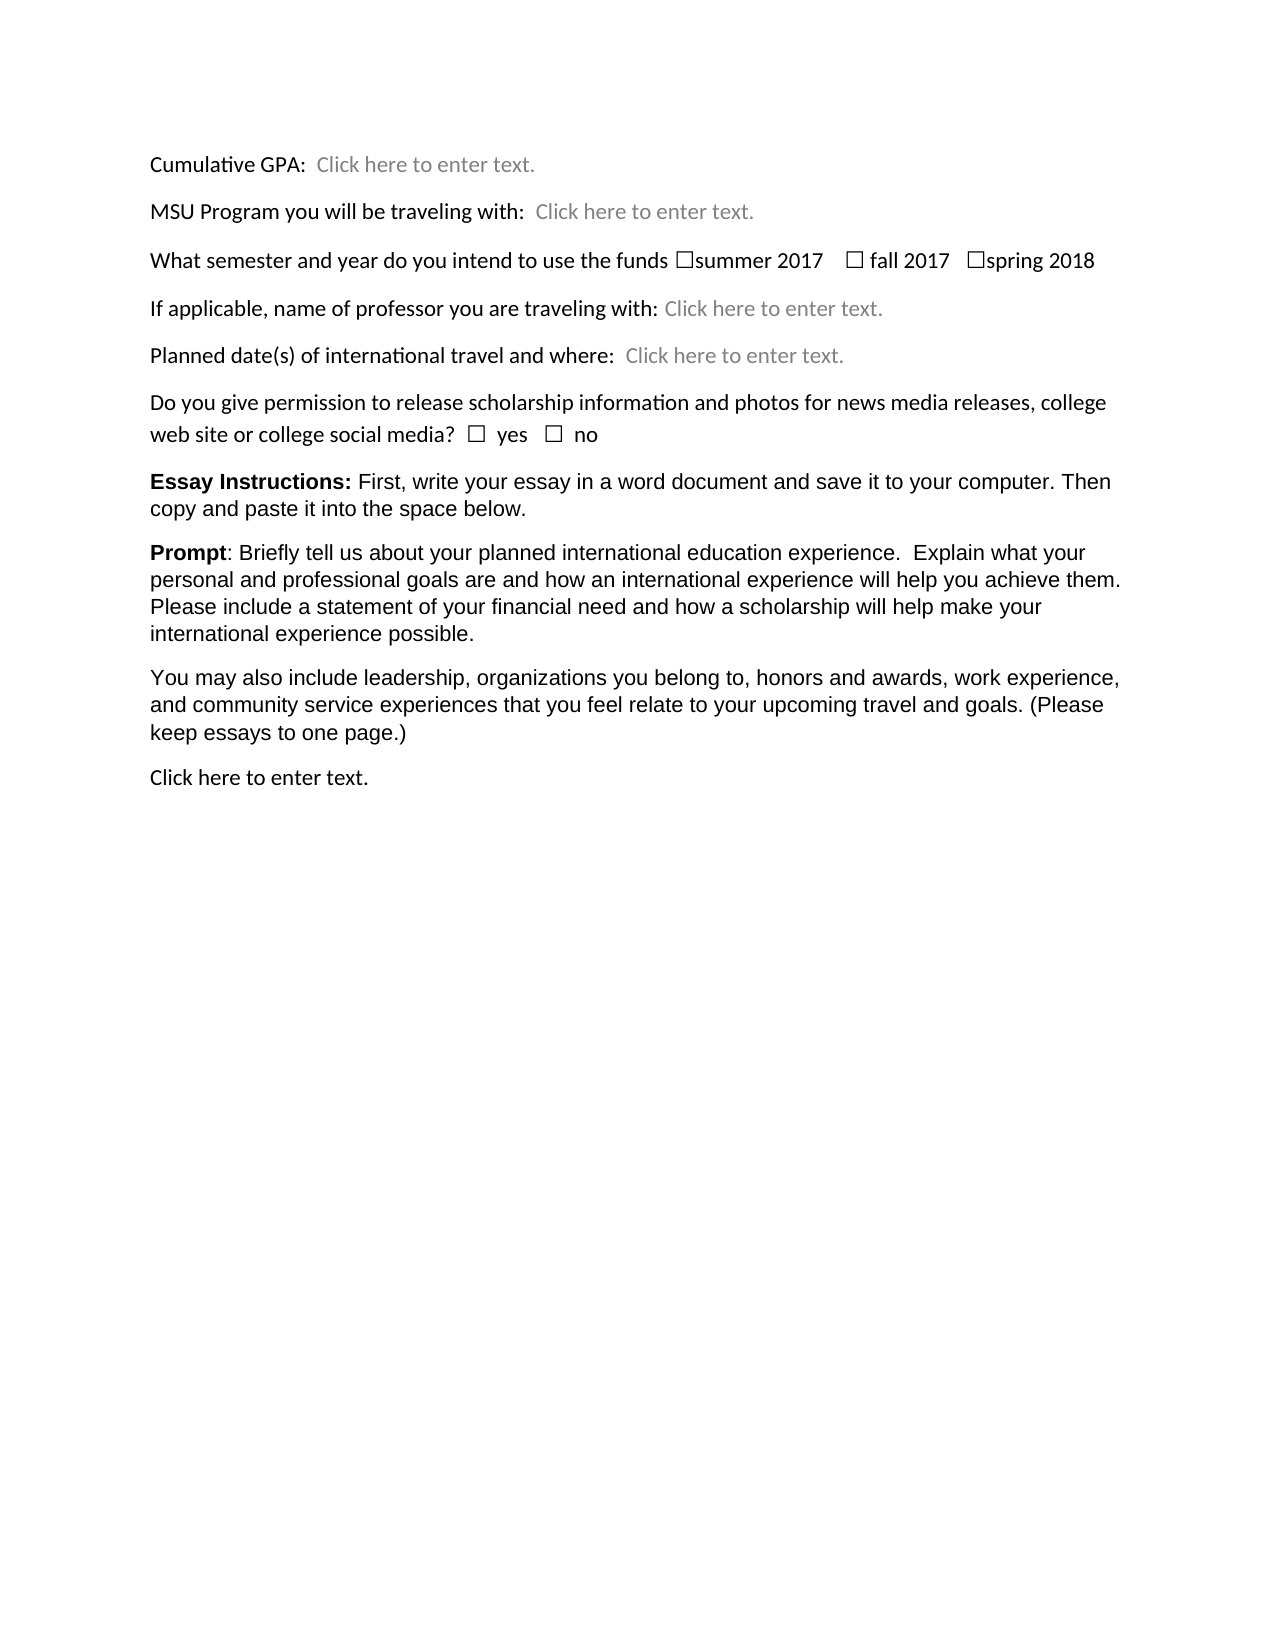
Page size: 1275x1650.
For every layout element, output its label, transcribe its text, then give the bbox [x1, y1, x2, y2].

text Do you give permission to release scholarship information and photos for news media releases, college web site or college social media? yes no [150, 388, 1125, 449]
text Prompt: Briefly tell us about your planned international education experience. Explain what your personal and professional goals are and how an international experience will help you achieve them. Please include a statement of your financial need and how a scholarship will help make your international experience possible. [150, 539, 1125, 646]
text What semester and year do you intend to use the funds summer 2017 fall 2017 spring 2018 [150, 244, 1125, 275]
text If applicable, name of professor you are traveling with: [150, 294, 1125, 322]
text Essay Instructions: First, write your essay in a word document and save it to your computer. Then copy and paste it into the space below. [150, 468, 1125, 521]
text MSU Program you will be traveling with: [150, 197, 1125, 225]
text Planned date(s) of international travel and where: [150, 341, 1125, 369]
text Cumulative GPA: [150, 150, 1125, 178]
text You may also include leadership, organizations you belong to, honors and awards, work experience, and community service experiences that you feel relate to your upcoming travel and goals. (Please keep essays to one page.) [150, 665, 1125, 744]
